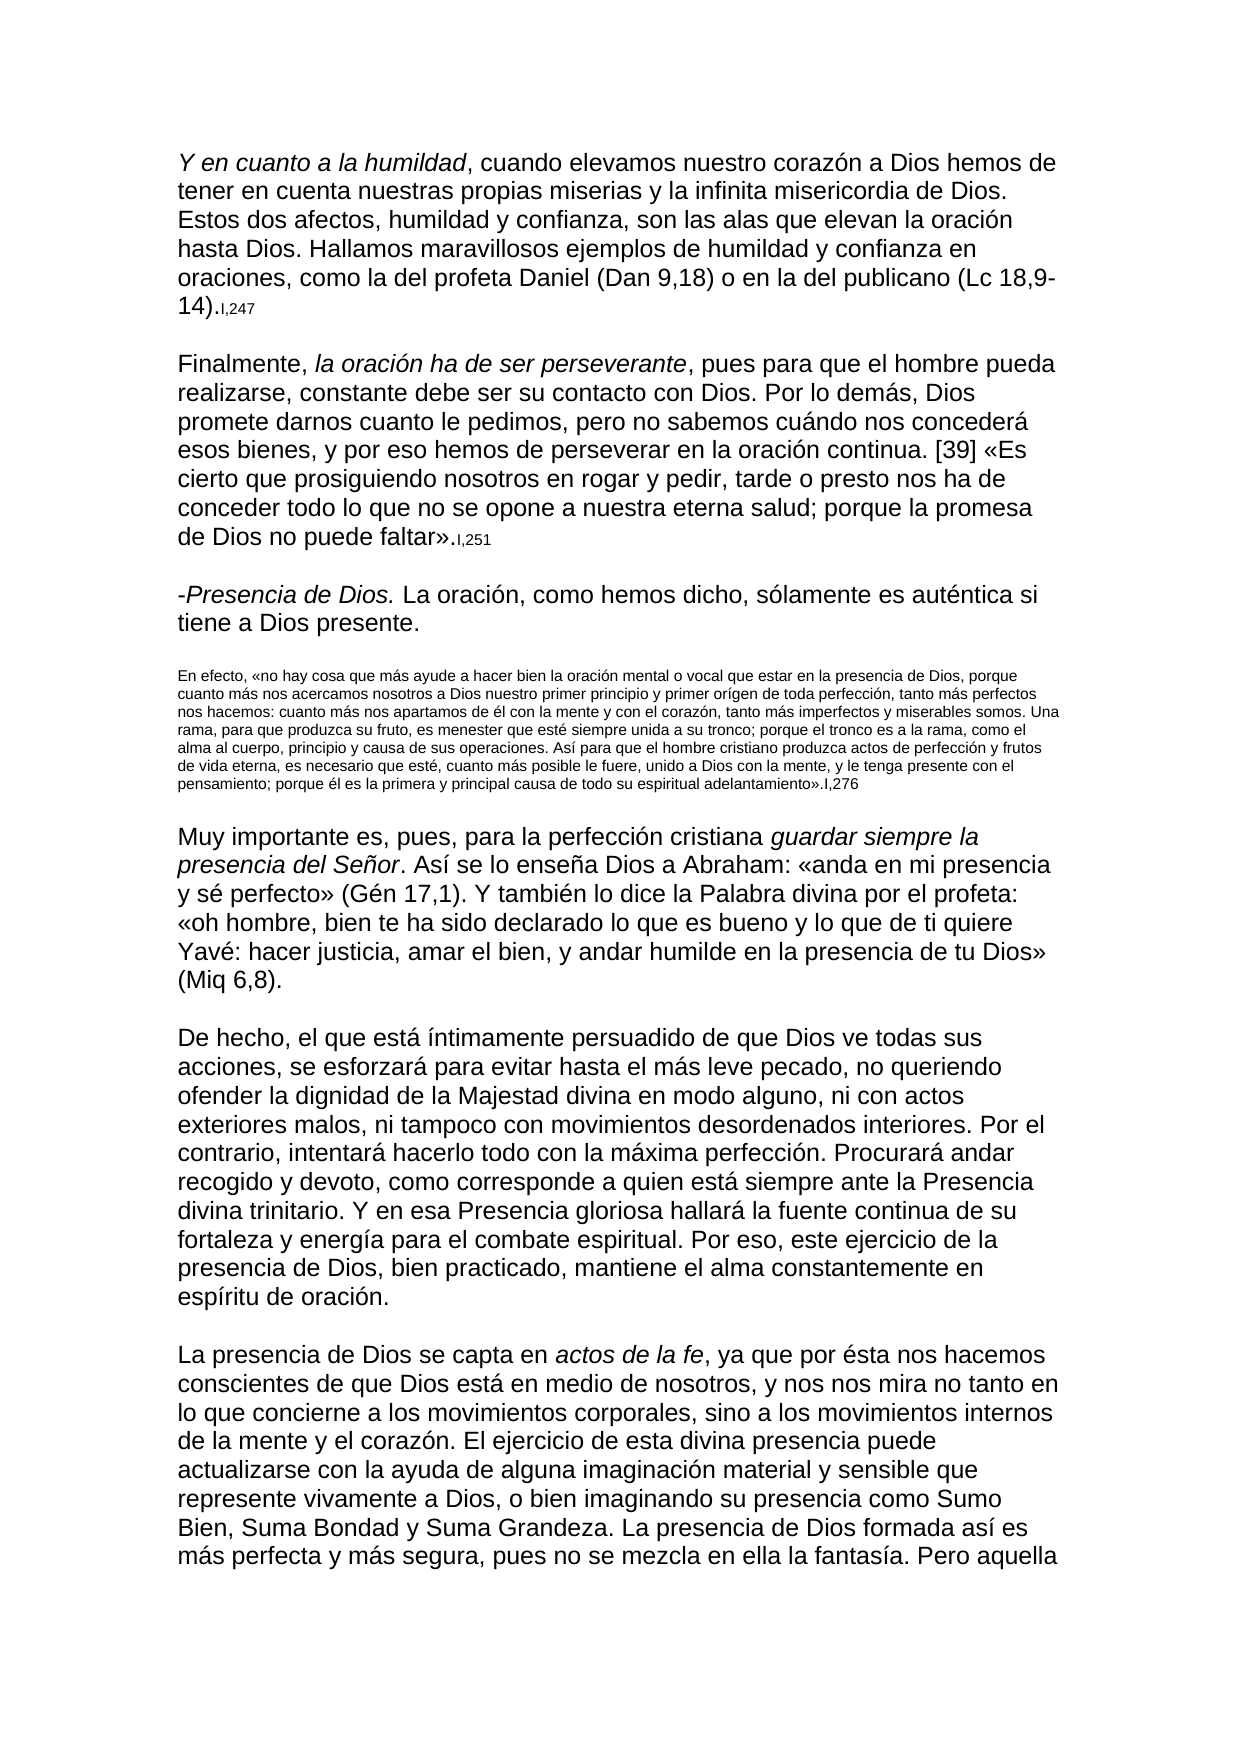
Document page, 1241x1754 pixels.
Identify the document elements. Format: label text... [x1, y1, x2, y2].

text Finalmente, la oración ha de ser perseverante, pues para que el hombre pueda realizarse, constante debe ser su contacto con Dios. Por lo demás, Dios promete darnos cuanto le pedimos, pero no sabemos cuándo nos concederá esos bienes, y por eso hemos de perseverar en la oración continua. [39] «Es cierto que prosiguiendo nosotros en rogar y pedir, tarde o presto nos ha de conceder todo lo que no se opone a nuestra eterna salud; porque la promesa de Dios no puede faltar».I,251 [177, 349, 1063, 551]
text Muy importante es, pues, para la perfección cristiana guardar siempre la presencia del Señor. Así se lo enseña Dios a Abraham: «anda en mi presencia y sé perfecto» (Gén 17,1). Y también lo dice la Palabra divina por el profeta: «oh hombre, bien te ha sido declarado lo que es bueno y lo que de ti quiere Yavé: hacer justicia, amar el bien, y andar humilde en la presencia de tu Dios» (Miq 6,8). [177, 822, 1063, 994]
text En efecto, «no hay cosa que más ayude a hacer bien la oración mental o vocal que estar en la presencia de Dios, porque cuanto más nos acercamos nosotros a Dios nuestro primer principio y primer orígen de toda perfección, tanto más perfectos nos hacemos: cuanto más nos apartamos de él con la mente y con el corazón, tanto más imperfectos y miserables somos. Una rama, para que produzca su fruto, es menester que esté siempre unida a su tronco; porque el tronco es a la rama, como el alma al cuerpo, principio y causa de sus operaciones. Así para que el hombre cristiano produzca actos de perfección y frutos de vida eterna, es necesario que esté, cuanto más posible le fuere, unido a Dios con la mente, y le tenga presente con el pensamiento; porque él es la primera y principal causa de todo su espiritual adelantamiento».I,276 [177, 666, 1063, 792]
text Y en cuanto a la humildad, cuando elevamos nuestro corazón a Dios hemos de tener en cuenta nuestras propias miserias y la infinita misericordia de Dios. Estos dos afectos, humildad y confianza, son las alas que elevan la oración hasta Dios. Hallamos maravillosos ejemplos de humildad y confianza en oraciones, como la del profeta Daniel (Dan 9,18) o en la del publicano (Lc 18,9-14).I,247 [177, 148, 1063, 320]
text De hecho, el que está íntimamente persuadido de que Dios ve todas sus acciones, se esforzará para evitar hasta el más leve pecado, no queriendo ofender la dignidad de la Majestad divina en modo alguno, ni con actos exteriores malos, ni tampoco con movimientos desordenados interiores. Por el contrario, intentará hacerlo todo con la máxima perfección. Procurará andar recogido y devoto, como corresponde a quien está siempre ante la Presencia divina trinitario. Y en esa Presencia gloriosa hallará la fuente continua de su fortaleza y energía para el combate espiritual. Por eso, este ejercicio de la presencia de Dios, bien practicado, mantiene el alma constantemente en espíritu de oración. [177, 1023, 1063, 1311]
text -Presencia de Dios. La oración, como hemos dicho, sólamente es auténtica si tiene a Dios presente. [177, 580, 1063, 637]
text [177, 1340, 1063, 1570]
